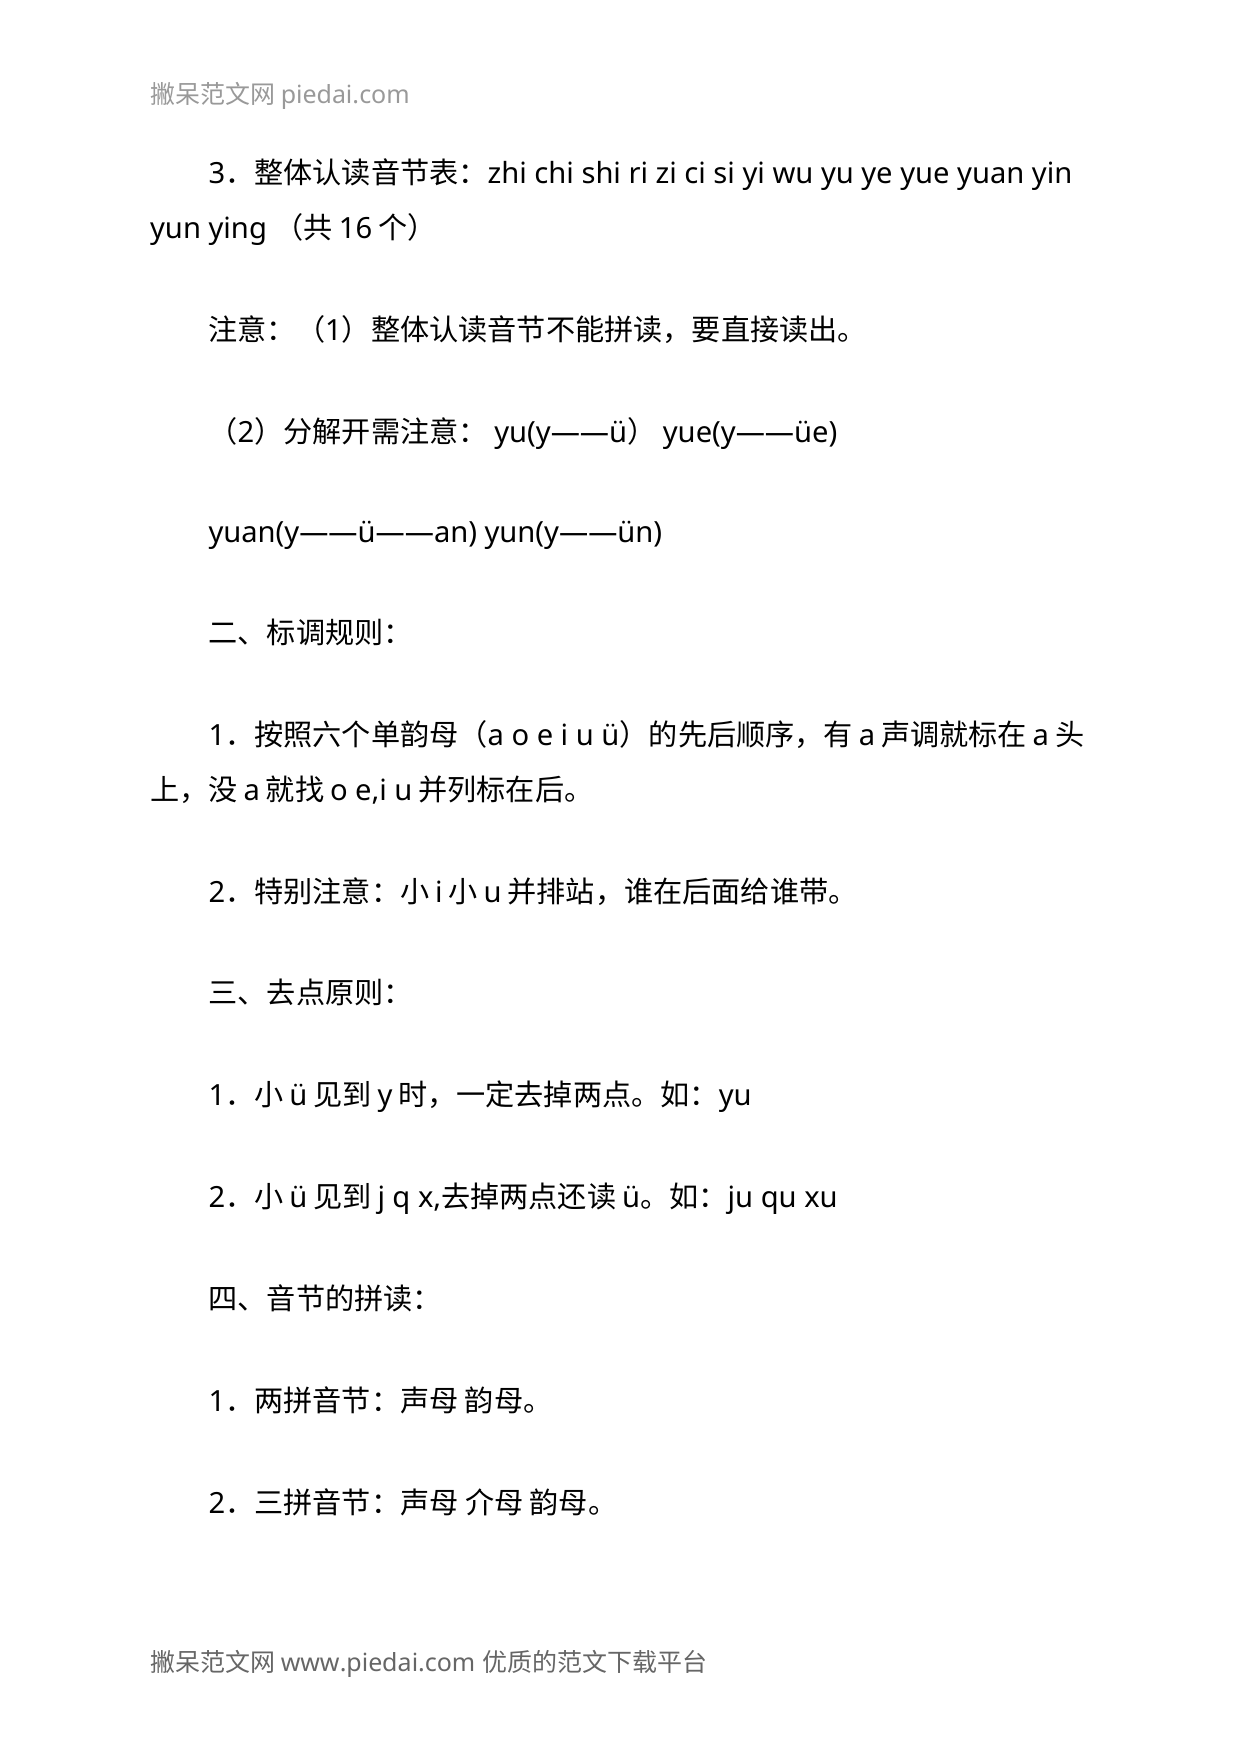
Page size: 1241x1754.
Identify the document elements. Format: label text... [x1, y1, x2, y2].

text 1．按照六个单韵母（a o e i u ü）的先后顺序，有a声调就标在a头上，没a就找o e,i u并列标在后。 [150, 711, 1090, 808]
text 四、音节的拼读： [150, 1276, 1090, 1318]
text 1．小ü见到y时，一定去掉两点。如：yu [150, 1072, 1090, 1114]
text 注意：（1）整体认读音节不能拼读，要直接读出。 [150, 307, 1090, 349]
text 2．三拼音节：声母 介母 韵母。 [150, 1479, 1090, 1522]
text 2．特别注意：小i小u并排站，谁在后面给谁带。 [150, 868, 1090, 911]
text 1．两拼音节：声母 韵母。 [150, 1378, 1090, 1420]
text （2）分解开需注意： yu(y——ü） yue(y——üe) [150, 409, 1090, 451]
text 2．小ü见到j q x,去掉两点还读ü。如：ju qu xu [150, 1174, 1090, 1216]
text 三、去点原则： [150, 970, 1090, 1012]
text yuan(y——ü——an) yun(y——ün) [150, 511, 1090, 551]
text 二、标调规则： [150, 609, 1090, 652]
text 3．整体认读音节表：zhi chi shi ri zi ci si yi wu yu ye yue yuan yin yun ying （共16个） [150, 150, 1090, 247]
